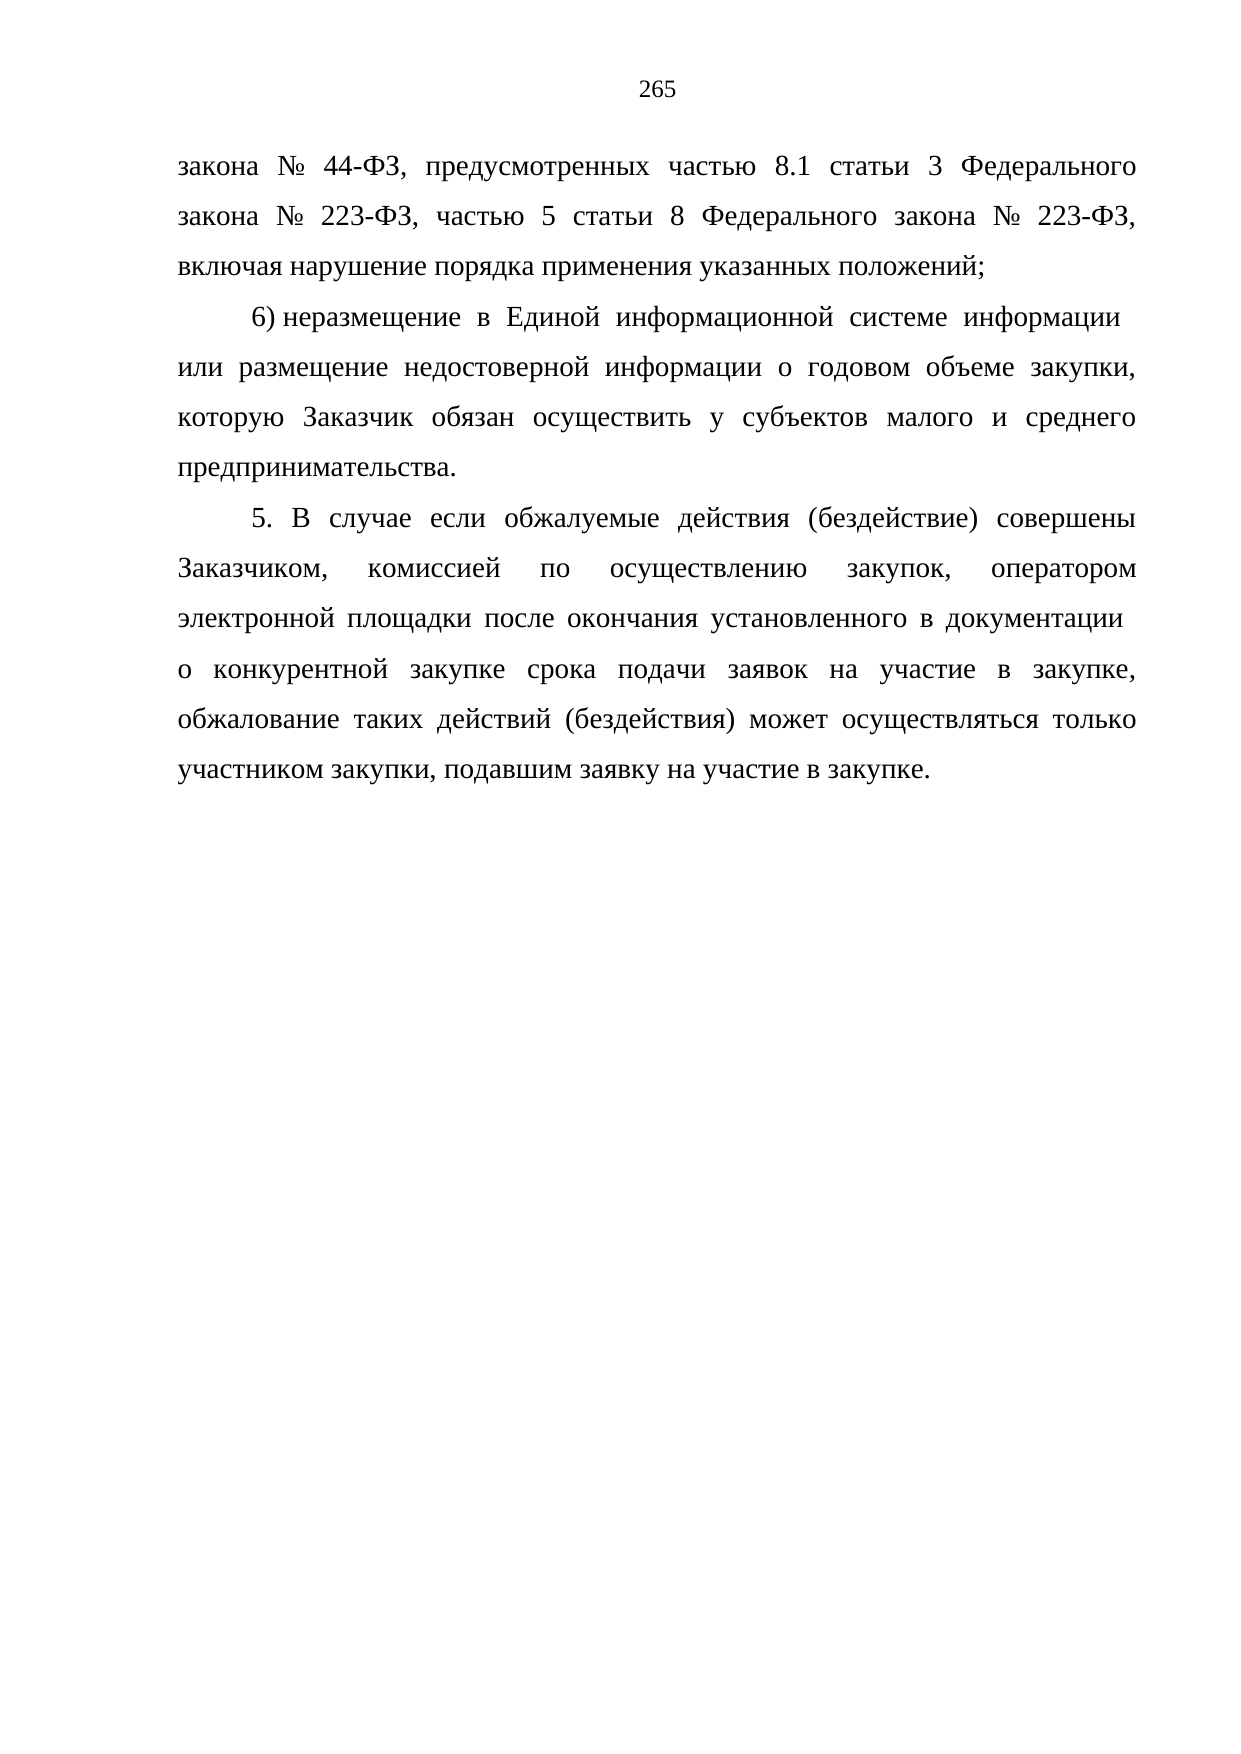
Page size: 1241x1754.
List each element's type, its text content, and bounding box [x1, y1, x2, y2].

text 6) неразмещение в Единой информационной системе информации или размещение недостоверной информации о годовом объеме закупки, которую Заказчик обязан осуществить у субъектов малого и среднего предпринимательства. [177, 299, 1137, 483]
text 5. В случае если обжалуемые действия (бездействие) совершены Заказчиком, комиссией по осуществлению закупок, оператором электронной площадки после окончания установленного в документации о конкурентной закупке срока подачи заявок на участие в закупке, обжалование таких действий (бездействия) может осуществляться только участником закупки, подавшим заявку на участие в закупке. [177, 500, 1137, 785]
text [177, 148, 1137, 282]
